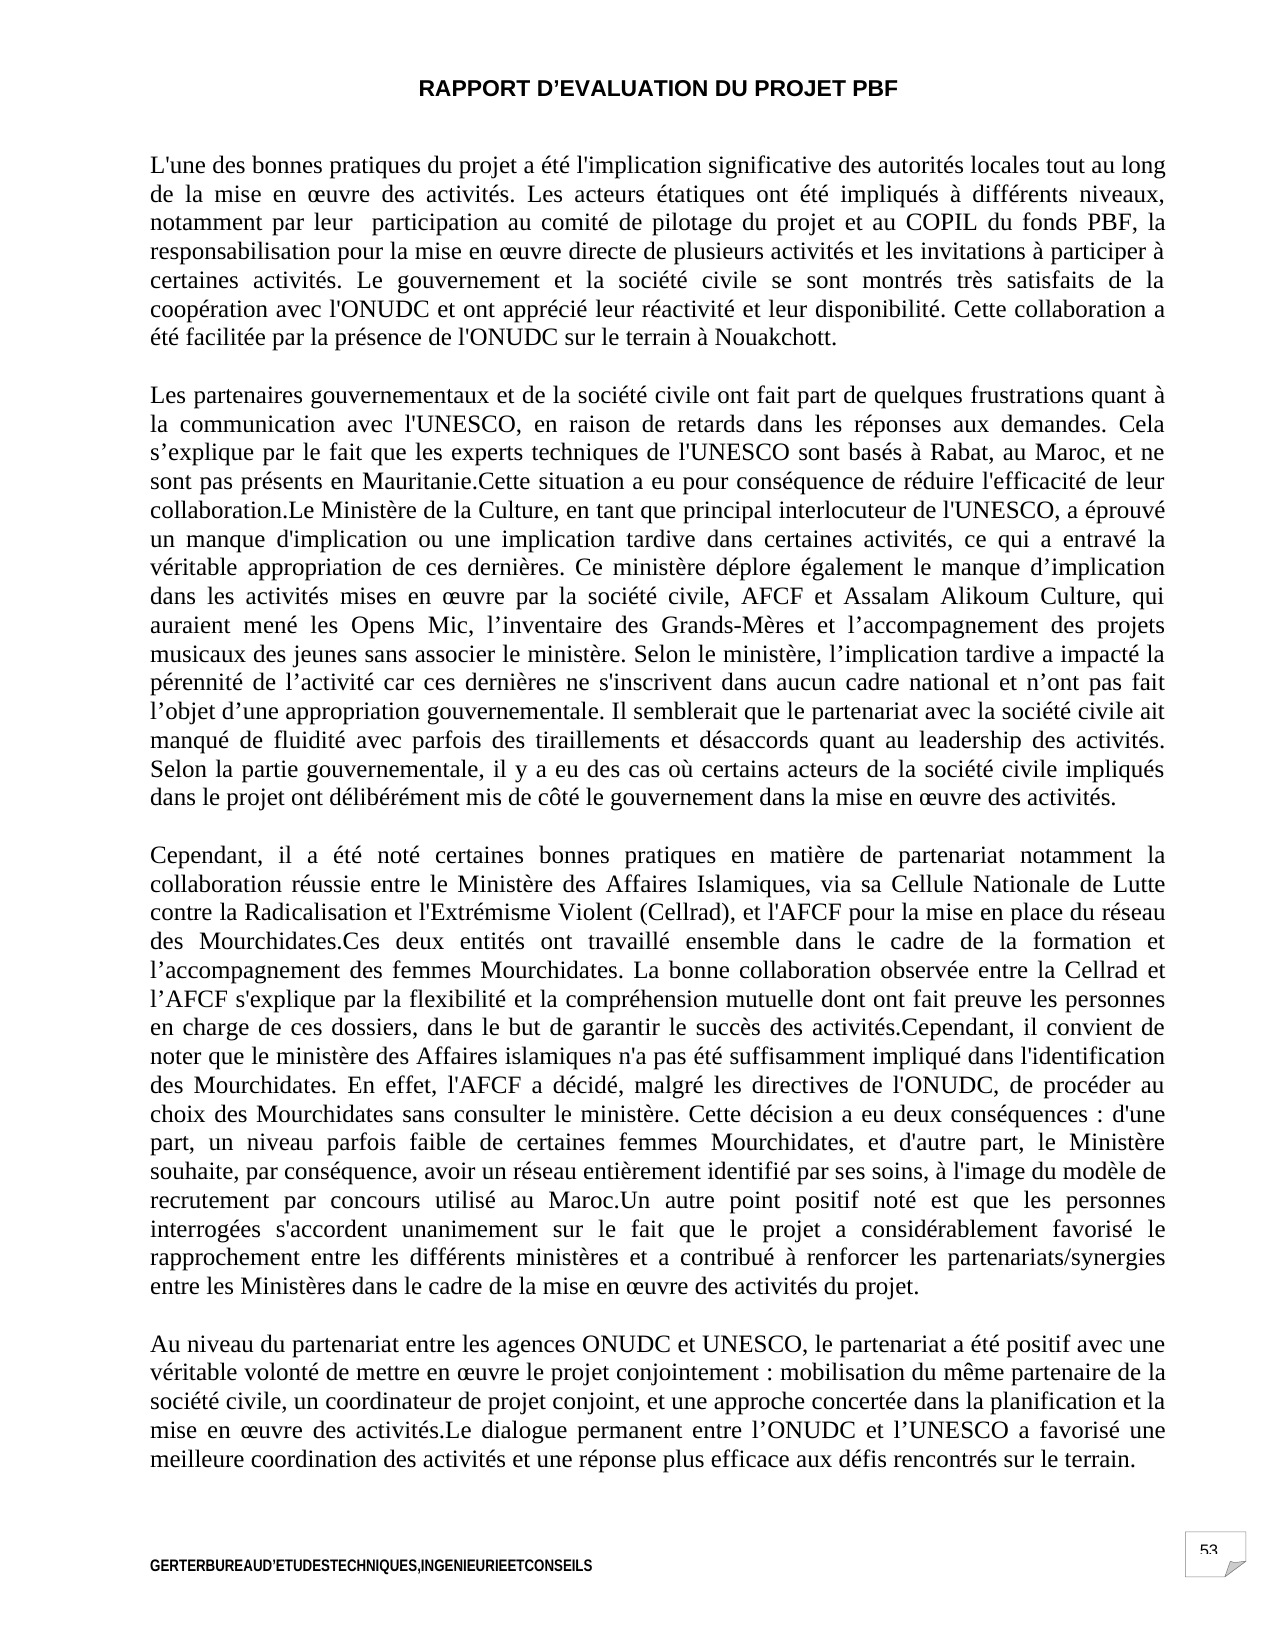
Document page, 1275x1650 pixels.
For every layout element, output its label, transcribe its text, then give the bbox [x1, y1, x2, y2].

text Constat 15 : le projet a suivi une approche participative et de responsabilisation envers les autorités gouvernementales et la société civile. Les parties prenantes ont été impliquées tout au long du projet, et ont exprimé leur satisfaction quant à la coopération avec l'ONUDC, bien que des difficultés de communication aient été signalées avec l'UNESCO. En outre, certains problèmes de collaboration ont été observés entre les partenaires gouvernementaux et ceux de la société civile. Le partenariat positif entre l'ONUDC et l'UNESCO a contribué à renforcer l'approche conjointe du projet. [150, 150, 1167, 351]
text Cependant, il a été noté certaines bonnes pratiques en matière de partenariat notamment la collaboration réussie entre le Ministère des Affaires Islamiques, via sa Cellule Nationale de Lutte contre la Radicalisation et l'Extrémisme Violent (Cellrad), et l'AFCF pour la mise en place du réseau des Mourchidates.Ces deux entités ont travaillé ensemble dans le cadre de la formation et l’accompagnement des femmes Mourchidates. La bonne collaboration observée entre la Cellrad et l’AFCF s'explique par la flexibilité et la compréhension mutuelle dont ont fait preuve les personnes en charge de ces dossiers, dans le but de garantir le succès des activités.Cependant, il convient de noter que le ministère des Affaires islamiques n'a pas été suffisamment impliqué dans l'identification des Mourchidates. En effet, l'AFCF a décidé, malgré les directives de l'ONUDC, de procéder au choix des Mourchidates sans consulter le ministère. Cette décision a eu deux conséquences : d'une part, un niveau parfois faible de certaines femmes Mourchidates, et d'autre part, le Ministère souhaite, par conséquence, avoir un réseau entièrement identifié par ses soins, à l'image du modèle de recrutement par concours utilisé au Maroc.Un autre point positif noté est que les personnes interrogées s'accordent unanimement sur le fait que le projet a considérablement favorisé le rapprochement entre les différents ministères et a contribué à renforcer les partenariats/synergies entre les Ministères dans le cadre de la mise en œuvre des activités du projet. [150, 1070, 1167, 1530]
text L'une des bonnes pratiques du projet a été l'implication significative des autorités locales tout au long de la mise en œuvre des activités. Les acteurs étatiques ont été impliqués à différents niveaux, notamment par leur participation au comité de pilotage du projet et au COPIL du fonds PBF, la responsabilisation pour la mise en œuvre directe de plusieurs activités et les invitations à participer à certaines activités. Le gouvernement et la société civile se sont montrés très satisfaits de la coopération avec l'ONUDC et ont apprécié leur réactivité et leur disponibilité. Cette collaboration a été facilitée par la présence de l'ONUDC sur le terrain à Nouakchott. [150, 380, 1167, 581]
text Les partenaires gouvernementaux et de la société civile ont fait part de quelques frustrations quant à la communication avec l'UNESCO, en raison de retards dans les réponses aux demandes. Cela s’explique par le fait que les experts techniques de l'UNESCO sont basés à Rabat, au Maroc, et ne sont pas présents en Mauritanie.Cette situation a eu pour conséquence de réduire l'efficacité de leur collaboration.Le Ministère de la Culture, en tant que principal interlocuteur de l'UNESCO, a éprouvé un manque d'implication ou une implication tardive dans certaines activités, ce qui a entravé la véritable appropriation de ces dernières. Ce ministère déplore également le manque d’implication dans les activités mises en œuvre par la société civile, AFCF et Assalam Alikoum Culture, qui auraient mené les Opens Mic, l’inventaire des Grands-Mères et l’accompagnement des projets musicaux des jeunes sans associer le ministère. Selon le ministère, l’implication tardive a impacté la pérennité de l’activité car ces dernières ne s'inscrivent dans aucun cadre national et n’ont pas fait l’objet d’une appropriation gouvernementale. Il semblerait que le partenariat avec la société civile ait manqué de fluidité avec parfois des tiraillements et désaccords quant au leadership des activités. Selon la partie gouvernementale, il y a eu des cas où certains acteurs de la société civile impliqués dans le projet ont délibérément mis de côté le gouvernement dans la mise en œuvre des activités. [150, 610, 1167, 1041]
